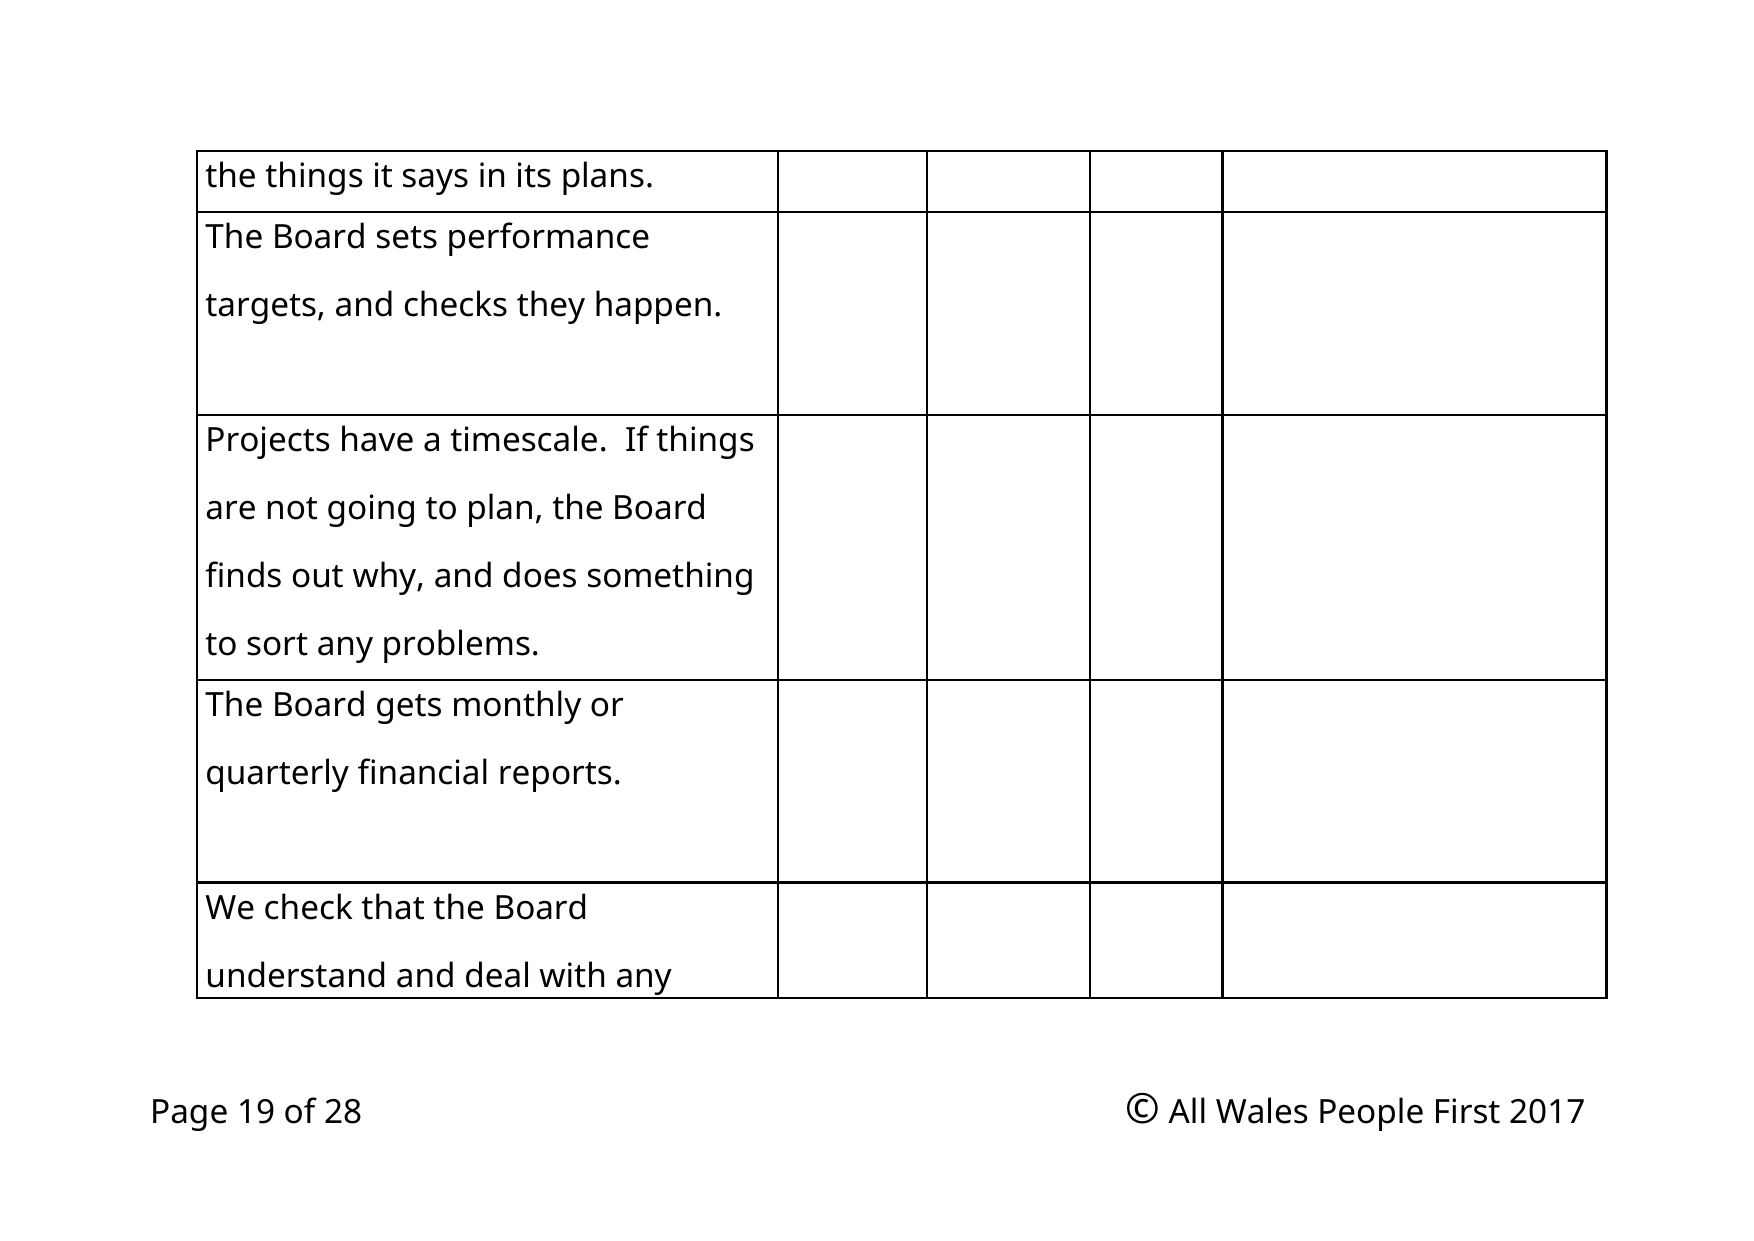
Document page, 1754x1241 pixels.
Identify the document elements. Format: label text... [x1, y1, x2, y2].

table_cell The Board sets performance targets, and checks they happen. [198, 213, 777, 413]
table_cell [1224, 416, 1605, 678]
table_cell [1224, 213, 1605, 413]
table_cell [779, 884, 926, 997]
table_cell [928, 213, 1089, 413]
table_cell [198, 884, 777, 997]
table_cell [198, 152, 777, 211]
table_cell [779, 152, 926, 211]
table_cell [1091, 681, 1221, 881]
table_cell [1224, 681, 1605, 881]
table_cell [1091, 416, 1221, 678]
table_cell [1224, 152, 1605, 211]
table_cell [1091, 152, 1221, 211]
table_cell [1224, 884, 1605, 997]
table_cell [928, 681, 1089, 881]
table_cell [928, 152, 1089, 211]
table_cell [928, 884, 1089, 997]
table_cell [928, 416, 1089, 678]
table_cell Projects have a timescale. If things are not going to plan, the Board finds out why, and does something to sort any problems. [198, 416, 777, 678]
table_cell [779, 213, 926, 413]
table_cell [779, 681, 926, 881]
table_cell [1091, 884, 1221, 997]
table_cell [1091, 213, 1221, 413]
table_cell The Board gets monthly or quarterly financial reports. [198, 681, 777, 881]
table_cell [779, 416, 926, 678]
